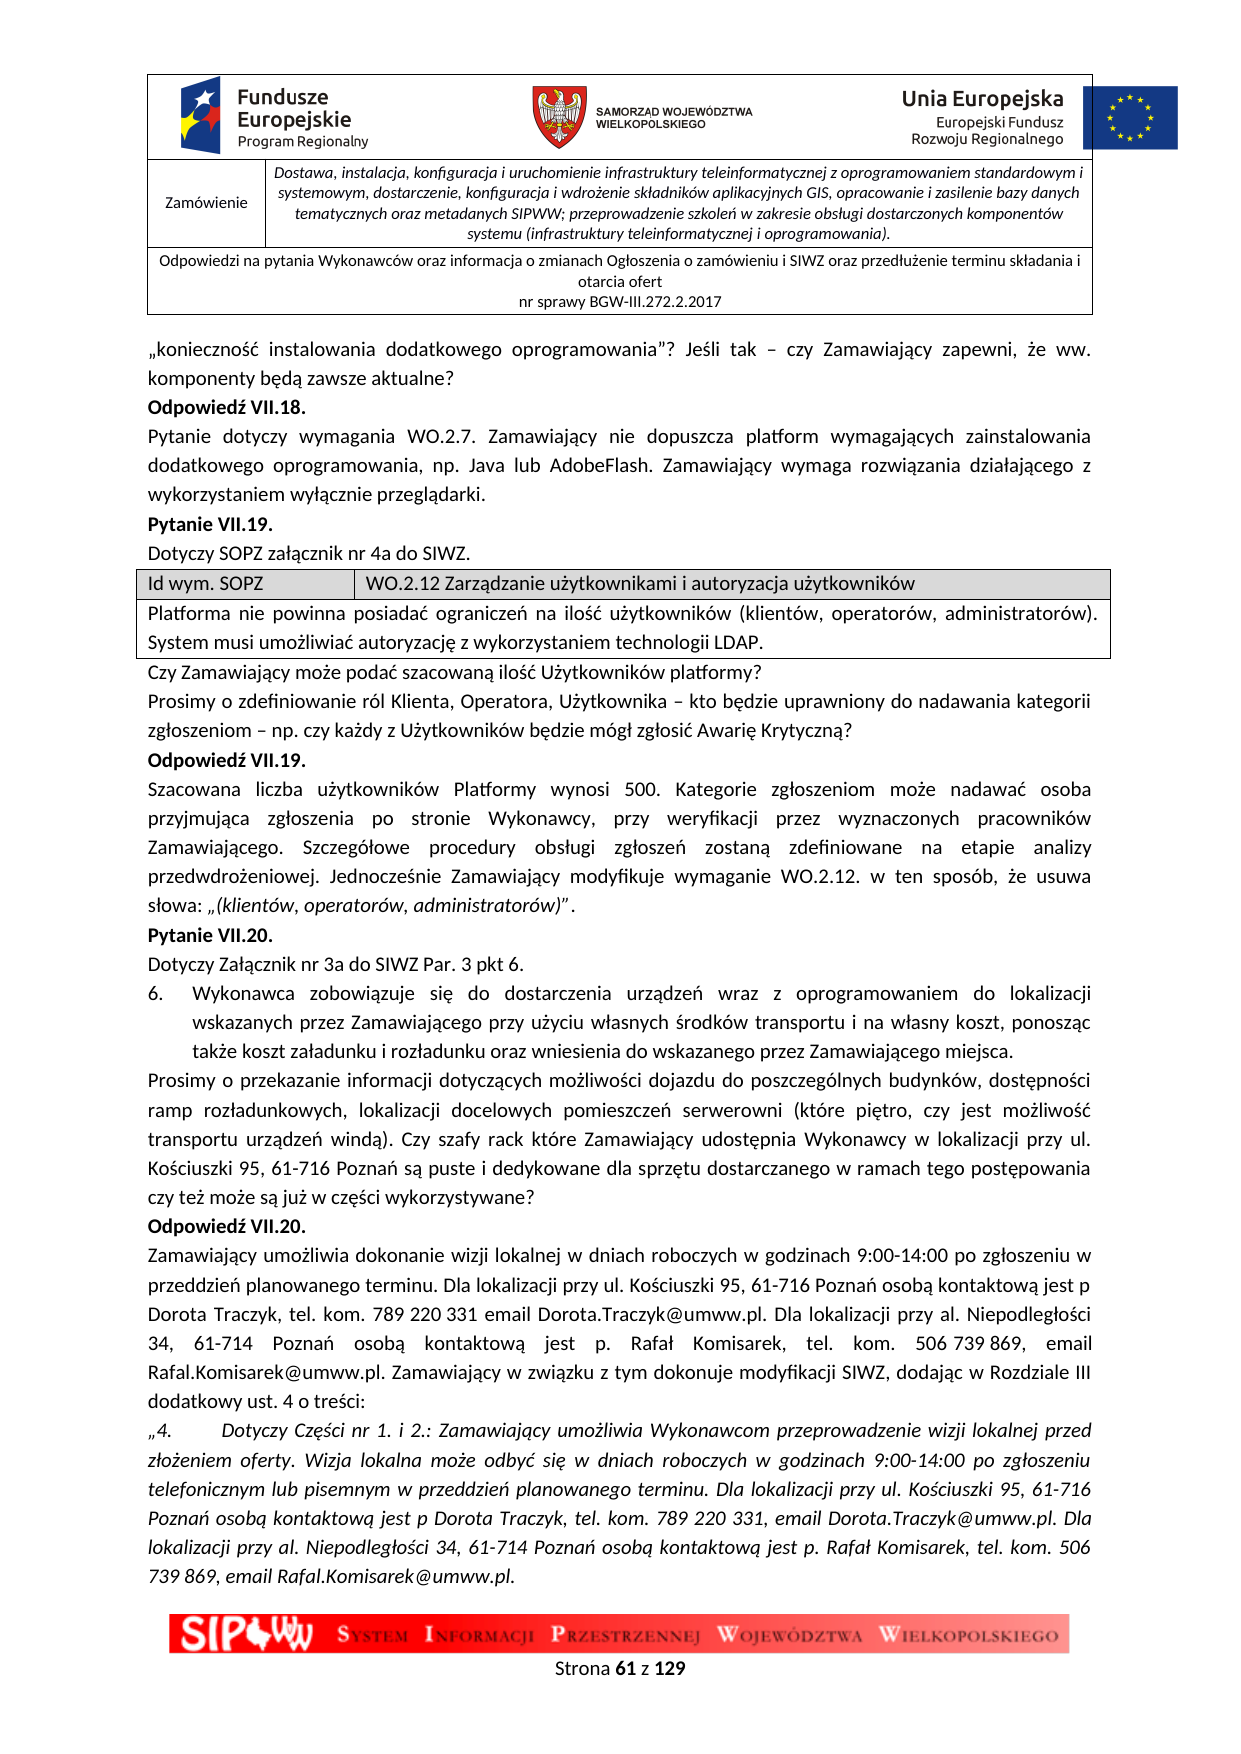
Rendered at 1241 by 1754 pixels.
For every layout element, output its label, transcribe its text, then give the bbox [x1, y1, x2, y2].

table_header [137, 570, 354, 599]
text Zamawiający umożliwia dokonanie wizji lokalnej w dniach roboczych w godzinach 9:00-14:00 po zgłoszeniu w przeddzień planowanego terminu. Dla lokalizacji przy ul. Kościuszki 95, 61-716 Poznań osobą kontaktową jest p Dorota Traczyk, tel. kom. 789 220 331 email Dorota.Traczyk@umww.pl. Dla lokalizacji przy al. Niepodległości 34, 61-714 Poznań osobą kontaktową jest p. Rafał Komisarek, tel. kom. 506 739 869, email Rafal.Komisarek@umww.pl. Zamawiający w związku z tym dokonuje modyfikacji SIWZ, dodając w Rozdziale III dodatkowy ust. 4 o treści: [148, 1243, 1093, 1414]
text Pytanie dotyczy wymagania WO.2.7. Zamawiający nie dopuszcza platform wymagających zainstalowania dodatkowego oprogramowania, np. Java lub AdobeFlash. Zamawiający wymaga rozwiązania działającego z wykorzystaniem wyłącznie przeglądarki. [148, 423, 1093, 507]
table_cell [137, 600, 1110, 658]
picture [169, 1614, 1071, 1655]
picture [1093, 74, 1183, 157]
text Odpowiedź VII.20. [148, 1213, 1093, 1239]
text Prosimy o przekazanie informacji dotyczących możliwości dojazdu do poszczególnych budynków, dostępności ramp rozładunkowych, lokalizacji docelowych pomieszczeń serwerowni (które piętro, czy jest możliwość transportu urządzeń windą). Czy szafy rack które Zamawiający udostępnia Wykonawcy w lokalizacji przy ul. Kościuszki 95, 61-716 Poznań są puste i dedykowane dla sprzętu dostarczanego w ramach tego postępowania czy też może są już w części wykorzystywane? [148, 1068, 1093, 1210]
text Pytanie VII.20. [148, 922, 1093, 947]
text Szacowana liczba użytkowników Platformy wynosi 500. Kategorie zgłoszeniom może nadawać osoba przyjmująca zgłoszenia po stronie Wykonawcy, przy weryfikacji przez wyznaczonych pracowników Zamawiającego. Szczegółowe procedury obsługi zgłoszeń zostaną zdefiniowane na etapie analizy przedwdrożeniowej. Jednocześnie Zamawiający modyfikuje wymaganie WO.2.12. w ten sposób, że usuwa słowa: „(klientów, operatorów, administratorów)”. [148, 776, 1093, 918]
text 6. Wykonawca zobowiązuje się do dostarczenia urządzeń wraz z oprogramowaniem do lokalizacji wskazanych przez Zamawiającego przy użyciu własnych środków transportu i na własny koszt, ponosząc także koszt załadunku i rozładunku oraz wniesienia do wskazanego przez Zamawiającego miejsca. [148, 980, 1093, 1064]
picture [177, 75, 1092, 157]
text Odpowiedź VII.19. [148, 747, 1093, 772]
text Prosimy o zdefiniowanie ról Klienta, Operatora, Użytkownika – kto będzie uprawniony do nadawania kategorii zgłoszeniom – np. czy każdy z Użytkowników będzie mógł zgłosić Awarię Krytyczną? [148, 688, 1093, 743]
text Pytanie VII.19. [148, 511, 1093, 536]
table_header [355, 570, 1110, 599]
text Dotyczy SOPZ załącznik nr 4a do SIWZ. [148, 540, 1093, 565]
text Odpowiedź VII.18. [148, 394, 1093, 419]
text Dotyczy Załącznik nr 3a do SIWZ Par. 3 pkt 6. [148, 951, 1093, 976]
text Czy Zamawiający może podać szacowaną ilość Użytkowników platformy? [148, 659, 1093, 685]
text „4. Dotyczy Części nr 1. i 2.: Zamawiający umożliwia Wykonawcom przeprowadzenie wizji lokalnej przed złożeniem oferty. Wizja lokalna może odbyć się w dniach roboczych w godzinach 9:00-14:00 po zgłoszeniu telefonicznym lub pisemnym w przeddzień planowanego terminu. Dla lokalizacji przy ul. Kościuszki 95, 61-716 Poznań osobą kontaktową jest p Dorota Traczyk, tel. kom. 789 220 331, email Dorota.Traczyk@umww.pl. Dla lokalizacji przy al. Niepodległości 34, 61-714 Poznań osobą kontaktową jest p. Rafał Komisarek, tel. kom. 506 739 869, email Rafal.Komisarek@umww.pl. [148, 1418, 1093, 1589]
